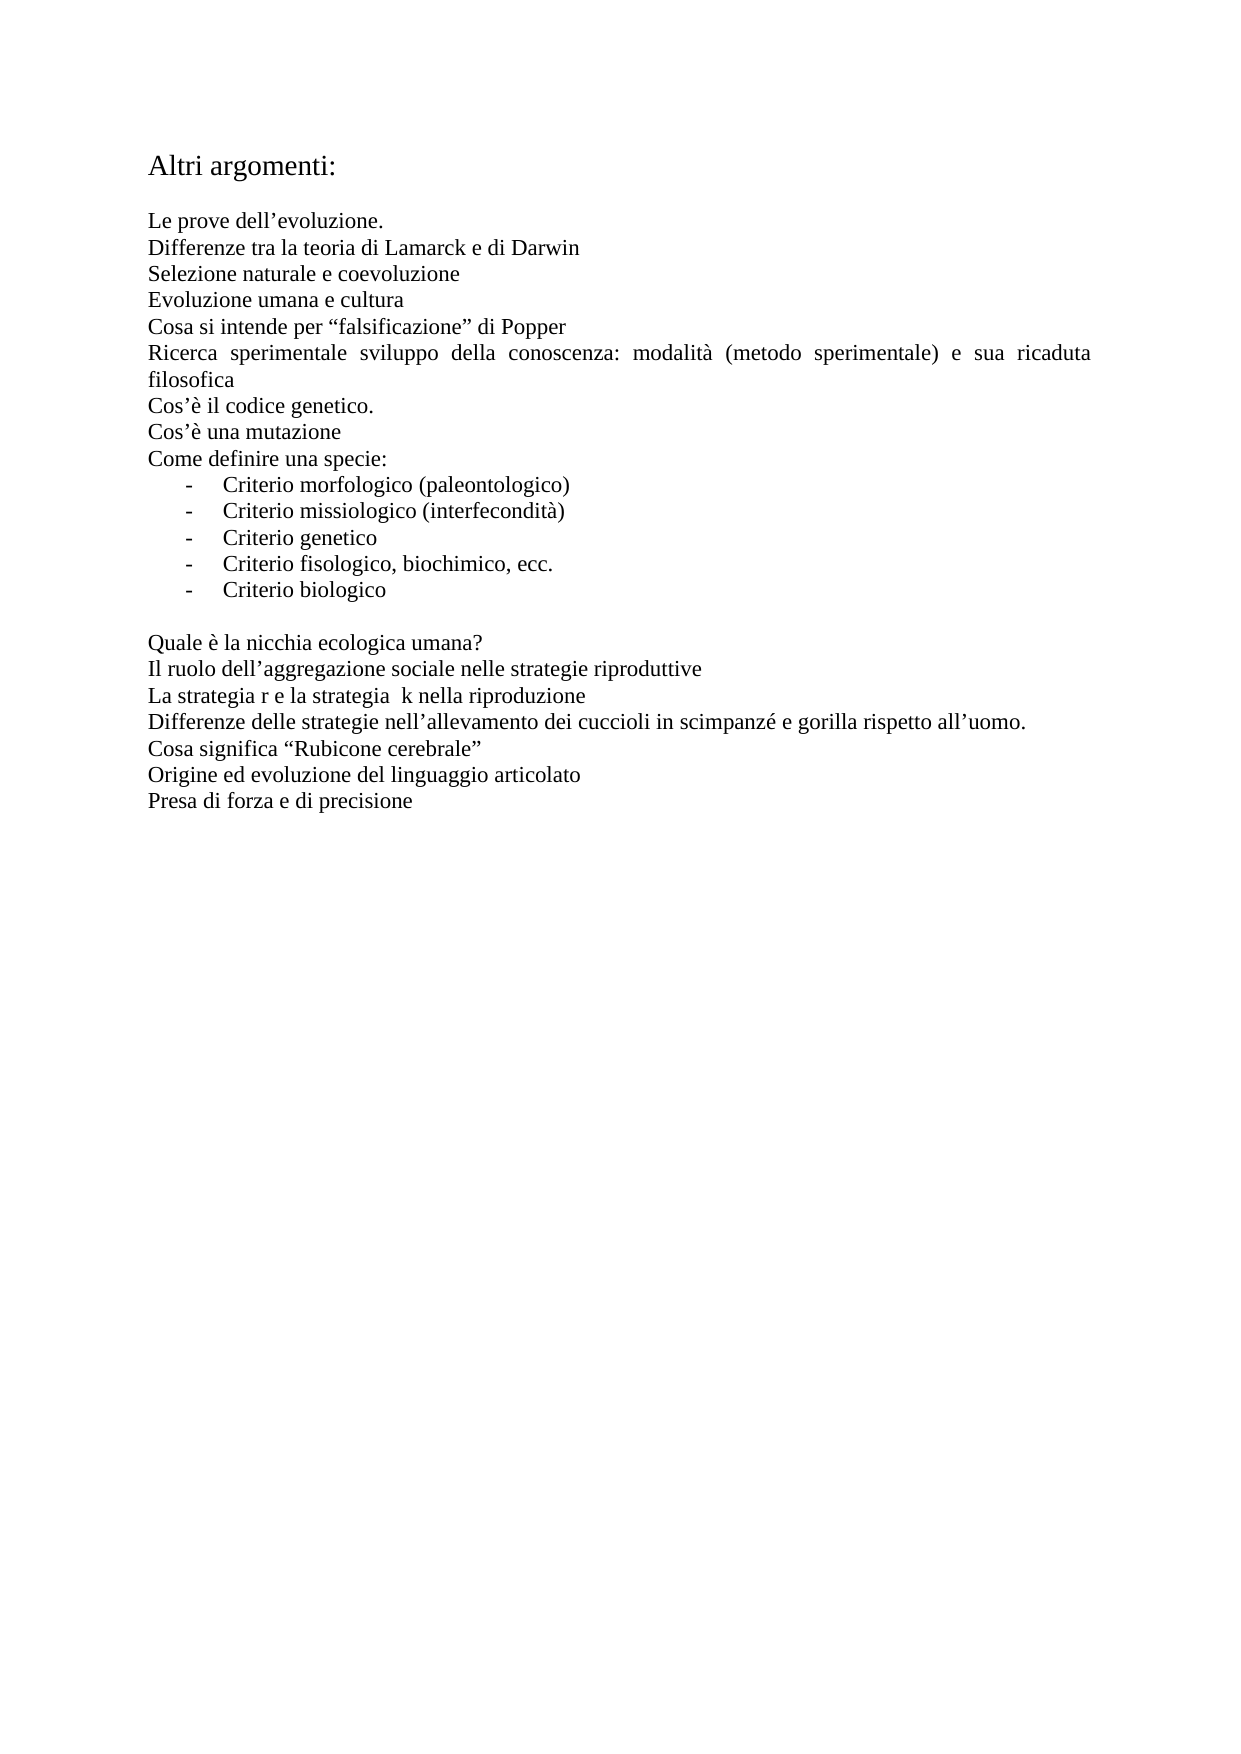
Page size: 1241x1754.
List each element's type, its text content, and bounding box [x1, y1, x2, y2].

text Quale è la nicchia ecologica umana? [148, 629, 1093, 656]
list Criterio biologico [185, 576, 1093, 603]
text Differenze tra la teoria di Lamarck e di Darwin [148, 234, 1093, 260]
text Differenze delle strategie nell’allevamento dei cuccioli in scimpanzé e gorilla rispetto all’uomo. [148, 708, 1093, 734]
text Altri argomenti: [148, 148, 1093, 181]
list Criterio genetico [185, 524, 1093, 550]
text Origine ed evoluzione del linguaggio articolato [148, 761, 1093, 787]
list Criterio fisologico, biochimico, ecc. [185, 550, 1093, 576]
text Cos’è il codice genetico. [148, 392, 1093, 418]
text Selezione naturale e coevoluzione [148, 260, 1093, 287]
list Criterio morfologico (paleontologico) [185, 471, 1093, 497]
text Ricerca sperimentale sviluppo della conoscenza: modalità (metodo sperimentale) e sua ricaduta filosofica [148, 339, 1093, 392]
text Cosa significa “Rubicone cerebrale” [148, 734, 1093, 761]
text Presa di forza e di precisione [148, 787, 1093, 814]
list Criterio missiologico (interfecondità) [185, 497, 1093, 524]
text Come definire una specie: [148, 445, 1093, 471]
text Cos’è una mutazione [148, 418, 1093, 445]
text Evoluzione umana e cultura [148, 287, 1093, 313]
text La strategia r e la strategia k nella riproduzione [148, 682, 1093, 708]
text Le prove dell’evoluzione. [148, 207, 1093, 234]
text Il ruolo dell’aggregazione sociale nelle strategie riproduttive [148, 656, 1093, 682]
text Cosa si intende per “falsificazione” di Popper [148, 313, 1093, 339]
